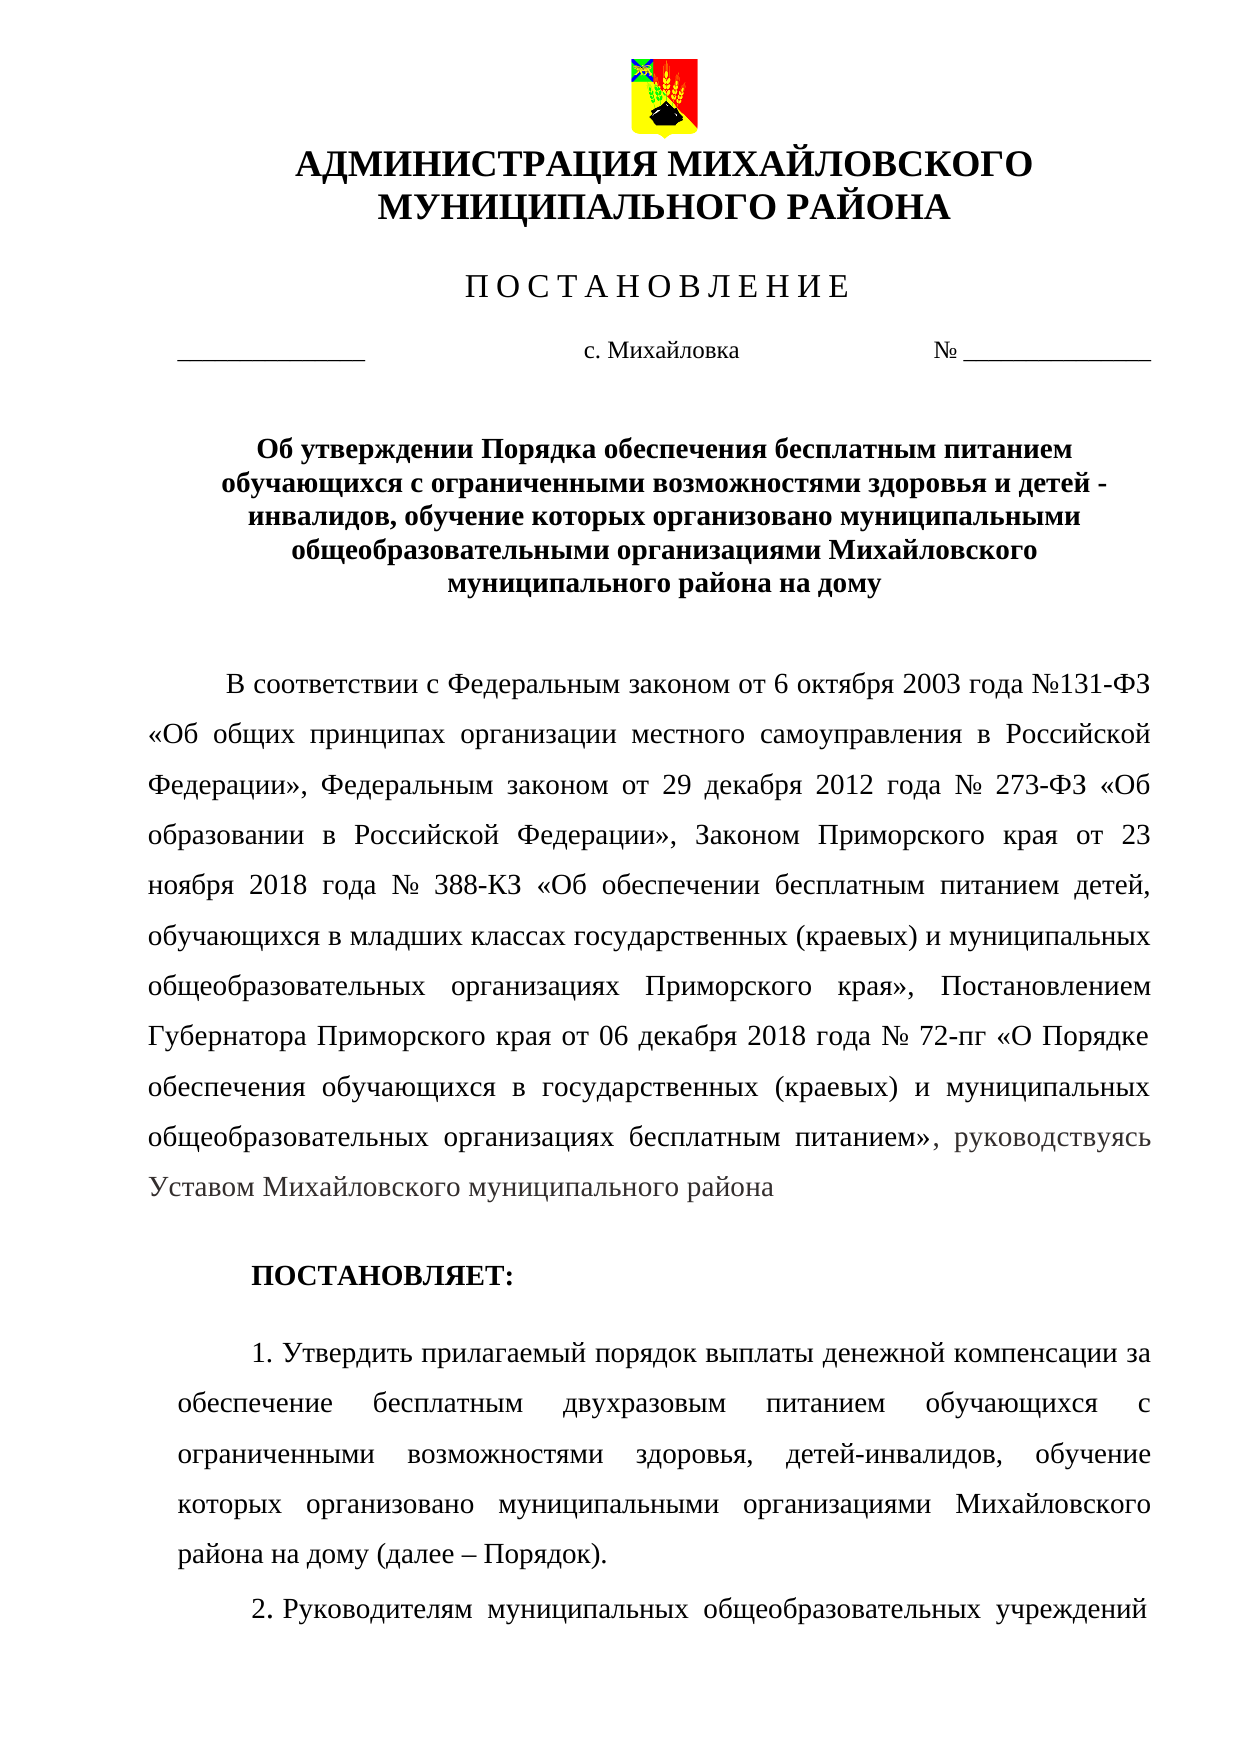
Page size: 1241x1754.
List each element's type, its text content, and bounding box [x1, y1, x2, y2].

text ПОСТАНОВЛЯЕТ: [177, 1258, 1152, 1292]
text МУНИЦИПАЛЬНОГО РАЙОНА [177, 185, 1152, 228]
text ПОСТАНОВЛЕНИЕ [177, 266, 1152, 336]
text В соответствии с Федеральным законом от 6 октября 2003 года №131-ФЗ «Об общих принципах организации местного самоуправления в Российской Федерации», Федеральным законом от 29 декабря 2012 года № 273-ФЗ «Об образовании в Российской Федерации», Законом Приморского края от 23 ноября 2018 года № 388-КЗ «Об обеспечении бесплатным питанием детей, обучающихся в младших классах государственных (краевых) и муниципальных общеобразовательных организациях Приморского края», Постановлением Губернатора Приморского края от 06 декабря 2018 года № 72-пг «О Порядке обеспечения обучающихся в государственных (краевых) и муниципальных общеобразовательных организациях бесплатным питанием», руководствуясь Уставом Михайловского муниципального района [148, 666, 1152, 1203]
text 1. Утвердить прилагаемый порядок выплаты денежной компенсации за обеспечение бесплатным двухразовым питанием обучающихся с ограниченными возможностями здоровья, детей-инвалидов, обучение которых организовано муниципальными организациями Михайловского района на дому (далее – Порядок). [177, 1335, 1152, 1570]
picture [631, 59, 698, 142]
text _______________ с. Михайловка № _______________ [177, 336, 1152, 364]
text Об утверждении Порядка обеспечения бесплатным питанием обучающихся с ограниченными возможностями здоровья и детей - инвалидов, обучение которых организовано муниципальными общеобразовательными организациями Михайловского муниципального района на дому [177, 431, 1152, 599]
text 2. Руководителям муниципальных общеобразовательных учреждений [177, 1587, 1152, 1625]
text АДМИНИСТРАЦИЯ МИХАЙЛОВСКОГО [177, 142, 1152, 185]
